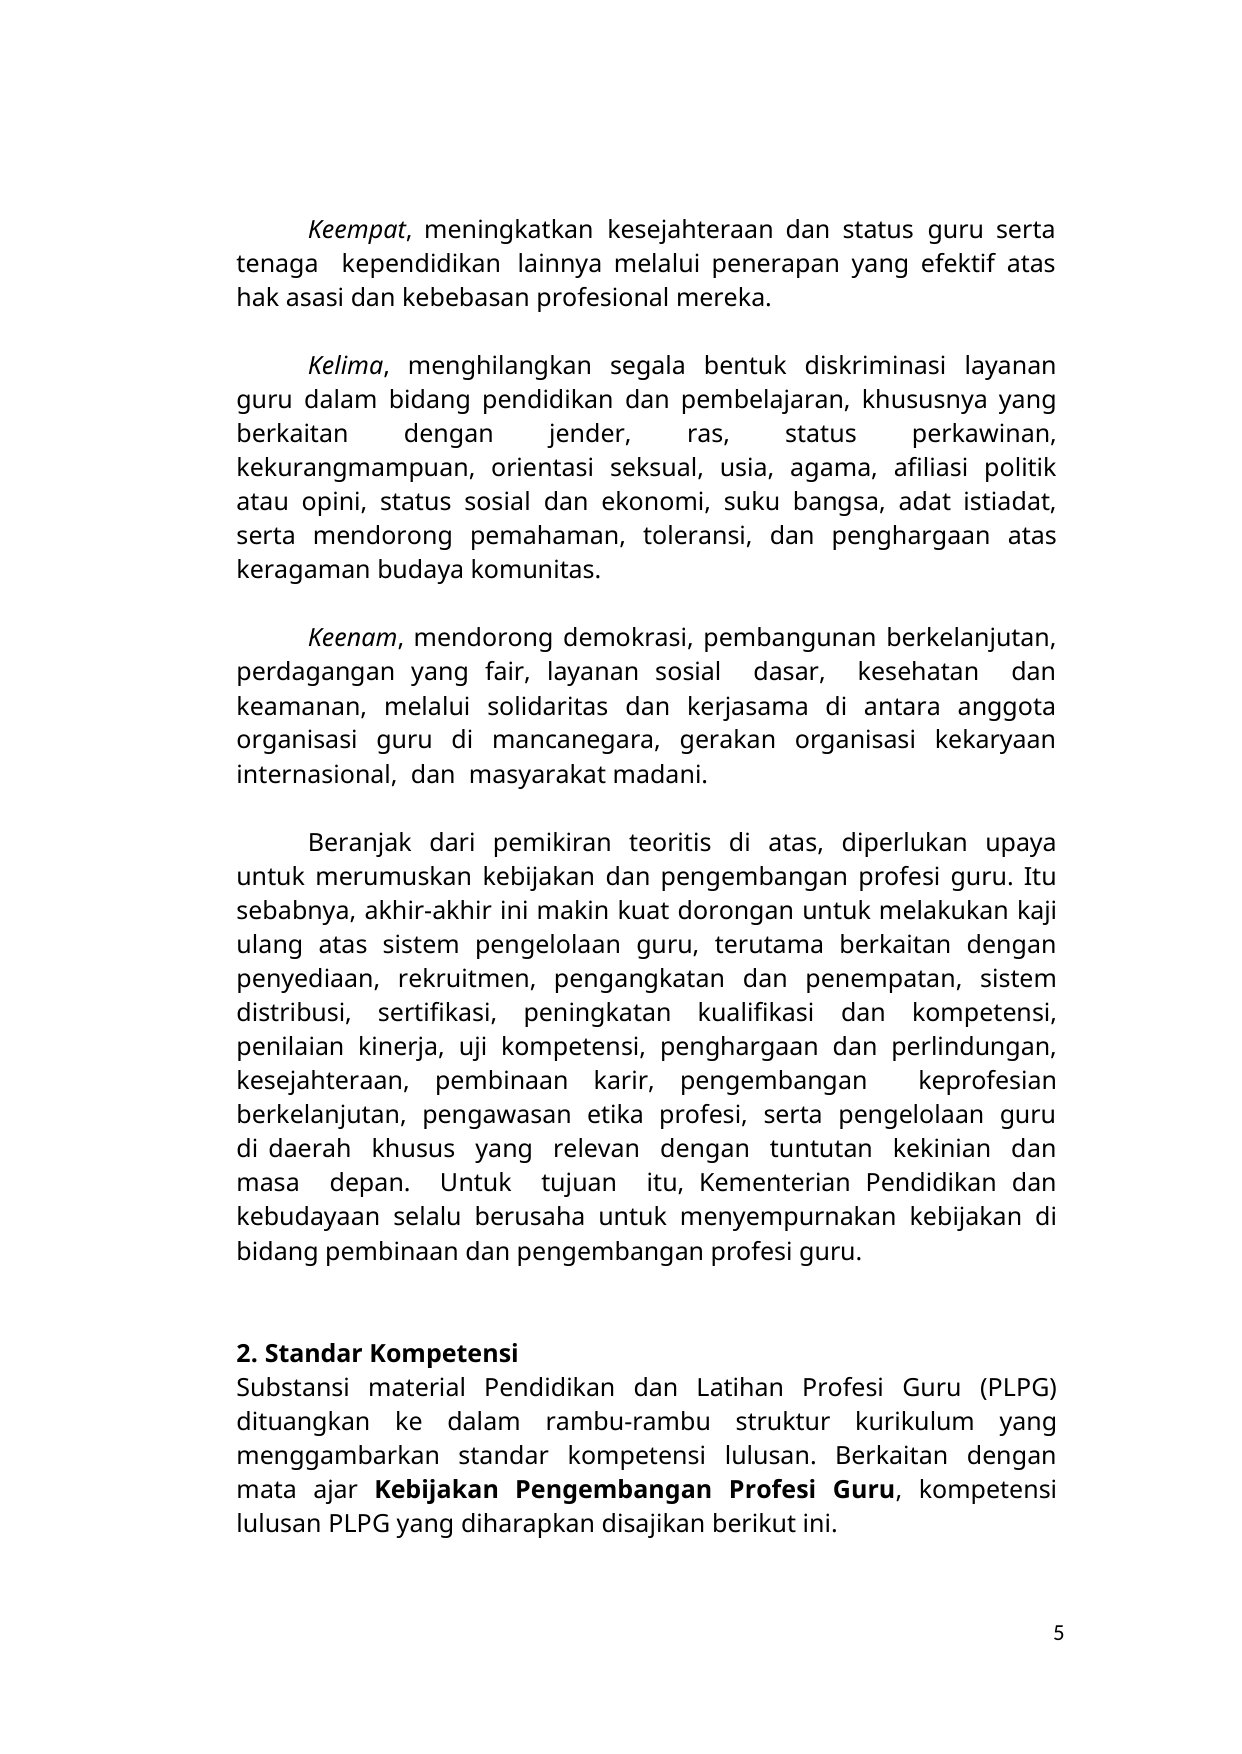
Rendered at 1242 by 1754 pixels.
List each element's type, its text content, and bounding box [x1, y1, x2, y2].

text Beranjak dari pemikiran teoritis di atas, diperlukan upaya untuk merumuskan kebijakan dan pengembangan profesi guru. Itu sebabnya, akhir-akhir ini makin kuat dorongan untuk melakukan kaji ulang atas sistem pengelolaan guru, terutama berkaitan dengan penyediaan, rekruitmen, pengangkatan dan penempatan, sistem distribusi, sertifikasi, peningkatan kualifikasi dan kompetensi, penilaian kinerja, uji kompetensi, penghargaan dan perlindungan, kesejahteraan, pembinaan karir, pengembangan keprofesian berkelanjutan, pengawasan etika profesi, serta pengelolaan guru di daerah khusus yang relevan dengan tuntutan kekinian dan masa depan. Untuk tujuan itu, Kementerian Pendidikan dan kebudayaan selalu berusaha untuk menyempurnakan kebijakan di bidang pembinaan dan pengembangan profesi guru. [236, 824, 1057, 1267]
text Substansi material Pendidikan dan Latihan Profesi Guru (PLPG) dituangkan ke dalam rambu-rambu struktur kurikulum yang menggambarkan standar kompetensi lulusan. Berkaitan dengan mata ajar Kebijakan Pengembangan Profesi Guru, kompetensi lulusan PLPG yang diharapkan disajikan berikut ini. [236, 1369, 1057, 1540]
text Keempat, meningkatkan kesejahteraan dan status guru serta tenaga kependidikan lainnya melalui penerapan yang efektif atas hak asasi dan kebebasan profesional mereka. [236, 211, 1056, 313]
text 2. Standar Kompetensi [236, 1335, 1064, 1369]
text Kelima, menghilangkan segala bentuk diskriminasi layanan guru dalam bidang pendidikan dan pembelajaran, khususnya yang berkaitan dengan jender, ras, status perkawinan, kekurangmampuan, orientasi seksual, usia, agama, afiliasi politik atau opini, status sosial dan ekonomi, suku bangsa, adat istiadat, serta mendorong pemahaman, toleransi, dan penghargaan atas keragaman budaya komunitas. [236, 347, 1057, 586]
text Keenam, mendorong demokrasi, pembangunan berkelanjutan, perdagangan yang fair, layanan sosial dasar, kesehatan dan keamanan, melalui solidaritas dan kerjasama di antara anggota organisasi guru di mancanegara, gerakan organisasi kekaryaan internasional, dan masyarakat madani. [236, 620, 1056, 790]
